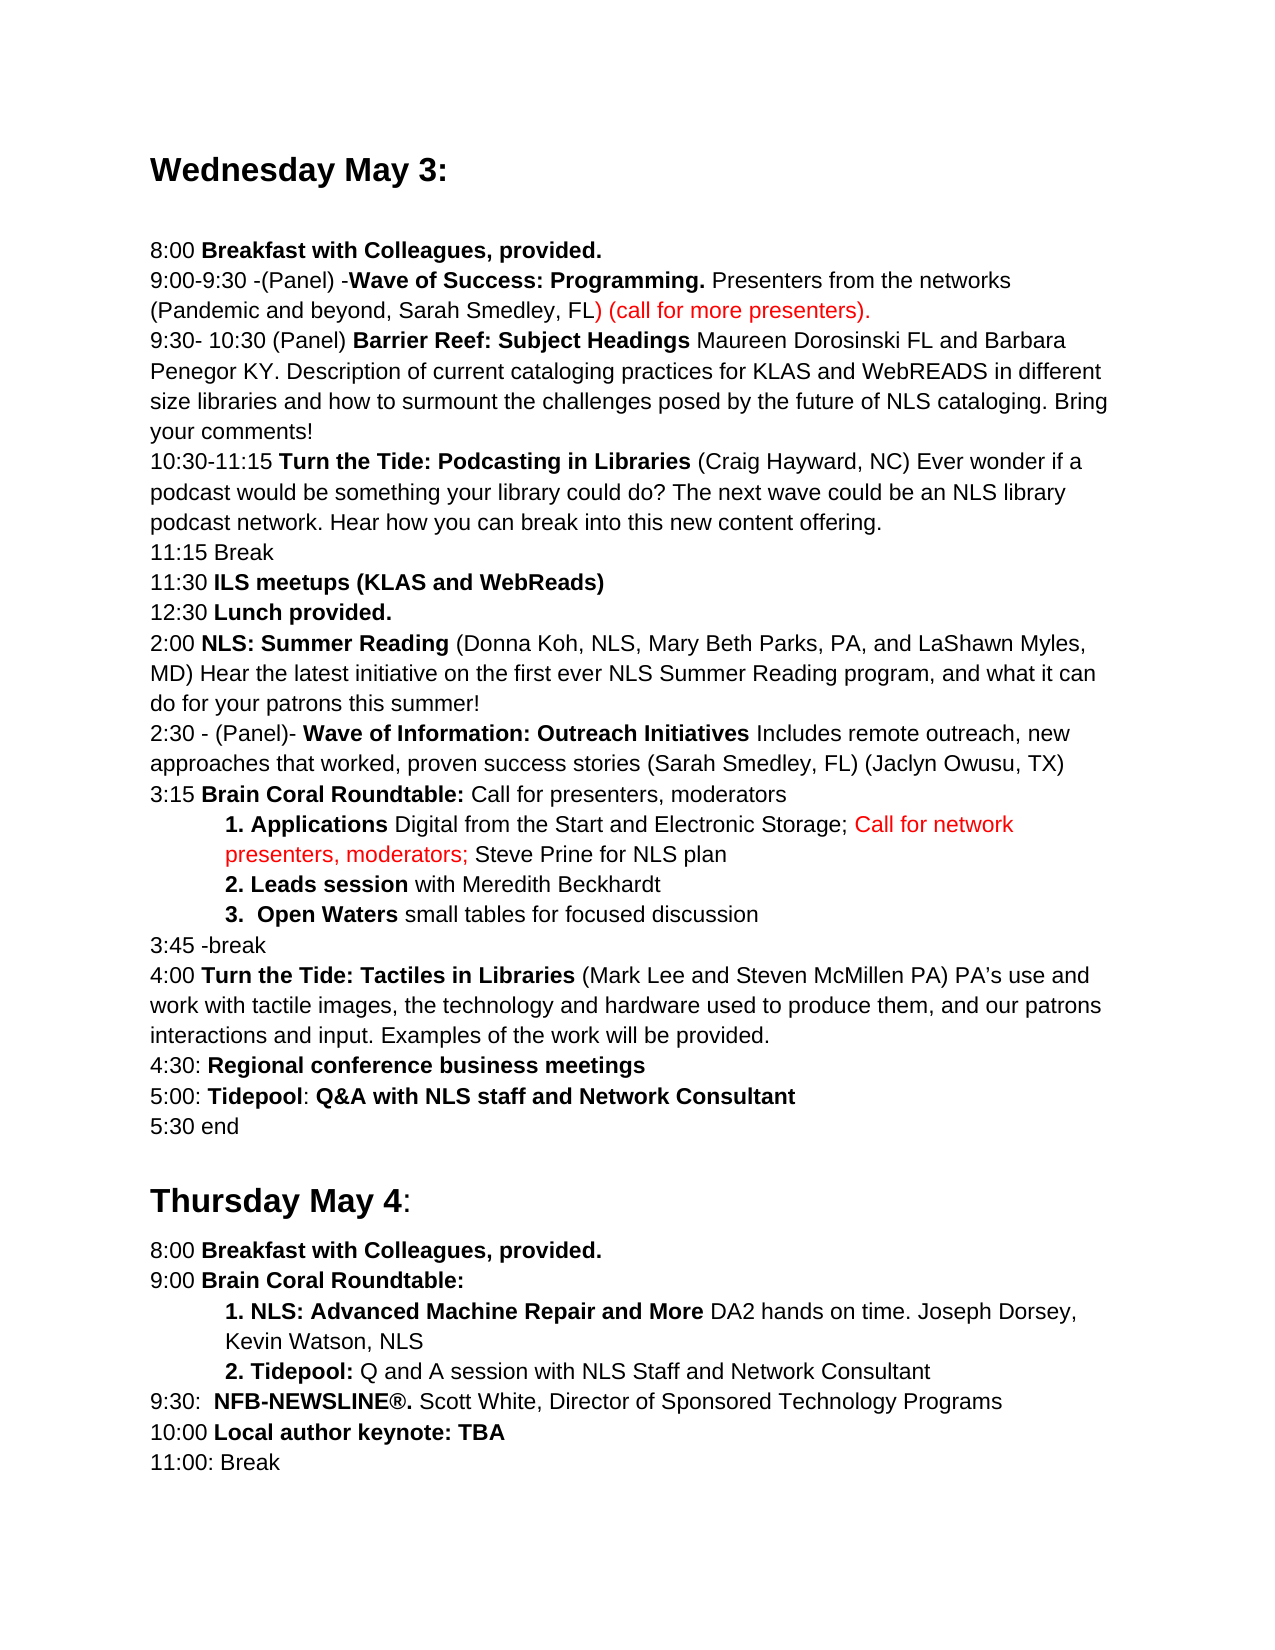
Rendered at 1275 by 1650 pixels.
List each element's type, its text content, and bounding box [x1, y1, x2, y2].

text 4:30: Regional conference business meetings [150, 1052, 1125, 1079]
text 12:30 Lunch provided. [150, 599, 1125, 626]
text 4:00 Turn the Tide: Tactiles in Libraries (Mark Lee and Steven McMillen PA) PA’s use and work with tactile images, the technology and hardware used to produce them, and our patrons interactions and input. Examples of the work will be provided. [150, 962, 1125, 1049]
text 11:15 Break [150, 539, 1125, 565]
text 10:30-11:15 Turn the Tide: Podcasting in Libraries (Craig Hayward, NC) Ever wonder if a podcast would be something your library could do? The next wave could be an NLS library podcast network. Hear how you can break into this new content offering. [150, 448, 1125, 535]
text 11:30 ILS meetups (KLAS and WebReads) [150, 569, 1125, 596]
text 10:00 Local author keynote: TBA [150, 1418, 1125, 1445]
text 2. Leads session with Meredith Beckhardt [225, 871, 1125, 898]
subtitle Wednesday May 3: [150, 150, 1125, 188]
text 1. Applications Digital from the Start and Electronic Storage; Call for network presenters, moderators; Steve Prine for NLS plan [225, 811, 1125, 867]
text 3. Open Waters small tables for focused discussion [225, 901, 1125, 928]
text 8:00 Breakfast with Colleagues, provided. [150, 237, 1125, 263]
text 9:30: NFB-NEWSLINE®. Scott White, Director of Sponsored Technology Programs [150, 1388, 1125, 1415]
text 2:00 NLS: Summer Reading (Donna Koh, NLS, Mary Beth Parks, PA, and LaShawn Myles, MD) Hear the latest initiative on the first ever NLS Summer Reading program, and what it can do for your patrons this summer! [150, 629, 1125, 716]
text 2:30 - (Panel)- Wave of Information: Outreach Initiatives Includes remote outreach, new approaches that worked, proven success stories (Sarah Smedley, FL) (Jaclyn Owusu, TX) [150, 720, 1125, 777]
text 9:00-9:30 -(Panel) -Wave of Success: Programming. Presenters from the networks (Pandemic and beyond, Sarah Smedley, FL) (call for more presenters). [150, 267, 1125, 324]
text 9:30- 10:30 (Panel) Barrier Reef: Subject Headings Maureen Dorosinski FL and Barbara Penegor KY. Description of current cataloging practices for KLAS and WebREADS in different size libraries and how to surmount the challenges posed by the future of NLS cataloging. Bring your comments! [150, 327, 1125, 444]
text 9:00 Brain Coral Roundtable: [150, 1267, 1125, 1294]
text 3:15 Brain Coral Roundtable: Call for presenters, moderators [150, 781, 1125, 807]
text 2. Tidepool: Q and A session with NLS Staff and Network Consultant [225, 1358, 1125, 1384]
subtitle Thursday May 4: [150, 1181, 1125, 1219]
text 1. NLS: Advanced Machine Repair and More DA2 hands on time. Joseph Dorsey, Kevin Watson, NLS [225, 1298, 1125, 1354]
text 5:00: Tidepool: Q&A with NLS staff and Network Consultant [150, 1083, 1125, 1109]
text 8:00 Breakfast with Colleagues, provided. [150, 1237, 1125, 1264]
text 11:00: Break [150, 1449, 1125, 1475]
text 5:30 end [150, 1113, 1125, 1139]
text 3:45 -break [150, 932, 1125, 958]
